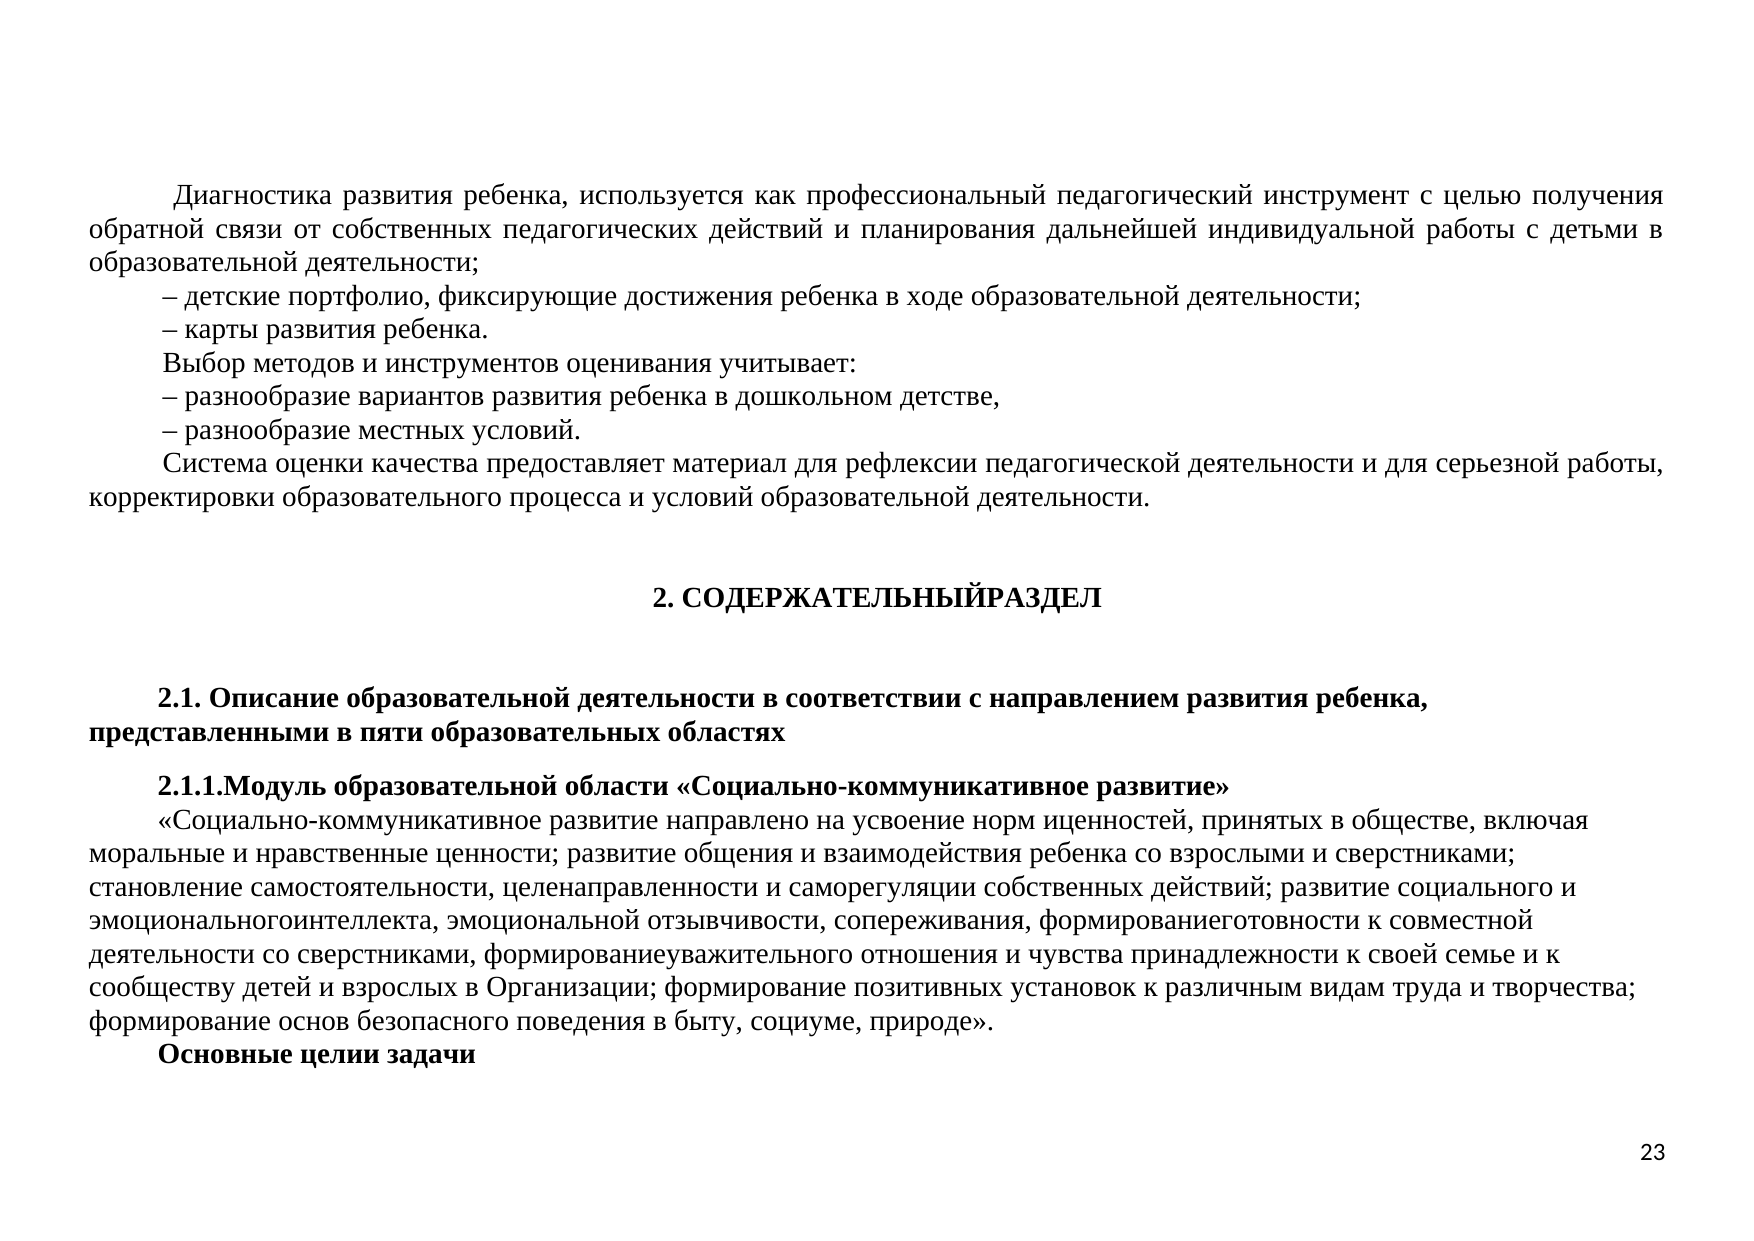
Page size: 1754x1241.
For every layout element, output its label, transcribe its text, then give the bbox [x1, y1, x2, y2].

text – разнообразие местных условий. [89, 412, 1665, 446]
text – разнообразие вариантов развития ребенка в дошкольном детстве, [89, 378, 1665, 412]
text Диагностика развития ребенка, используется как профессиональный педагогический инструмент с целью получения обратной связи от собственных педагогических действий и планирования дальнейшей индивидуальной работы с детьми в образовательной деятельности; [89, 177, 1665, 278]
text – карты развития ребенка. [89, 311, 1665, 345]
text 2.1.1.Модуль образовательной области «Социально-коммуникативное развитие» [89, 768, 1665, 802]
text Система оценки качества предоставляет материал для рефлексии педагогической деятельности и для серьезной работы, корректировки образовательного процесса и условий образовательной деятельности. [89, 446, 1665, 513]
text Основные целии задачи [89, 1037, 1665, 1070]
text «Социально-коммуникативное развитие направлено на усвоение норм иценностей, принятых в обществе, включая моральные и нравственные ценности; развитие общения и взаимодействия ребенка со взрослыми и сверстниками; становление самостоятельности, целенаправленности и саморегуляции собственных действий; развитие социального и эмоциональногоинтеллекта, эмоциональной отзывчивости, сопереживания, формированиеготовности к совместной деятельности со сверстниками, формированиеуважительного отношения и чувства принадлежности к своей семье и к сообществу детей и взрослых в Организации; формирование позитивных установок к различным видам труда и творчества; формирование основ безопасного поведения в быту, социуме, природе». [89, 802, 1665, 1037]
text – детские портфолио, фиксирующие достижения ребенка в ходе образовательной деятельности; [89, 278, 1665, 311]
text 2. СОДЕРЖАТЕЛЬНЫЙРАЗДЕЛ [89, 580, 1665, 613]
text 2.1. Описание образовательной деятельности в соответствии с направлением развития ребенка, представленными в пяти образовательных областях [89, 680, 1665, 747]
text Выбор методов и инструментов оценивания учитывает: [89, 345, 1665, 378]
